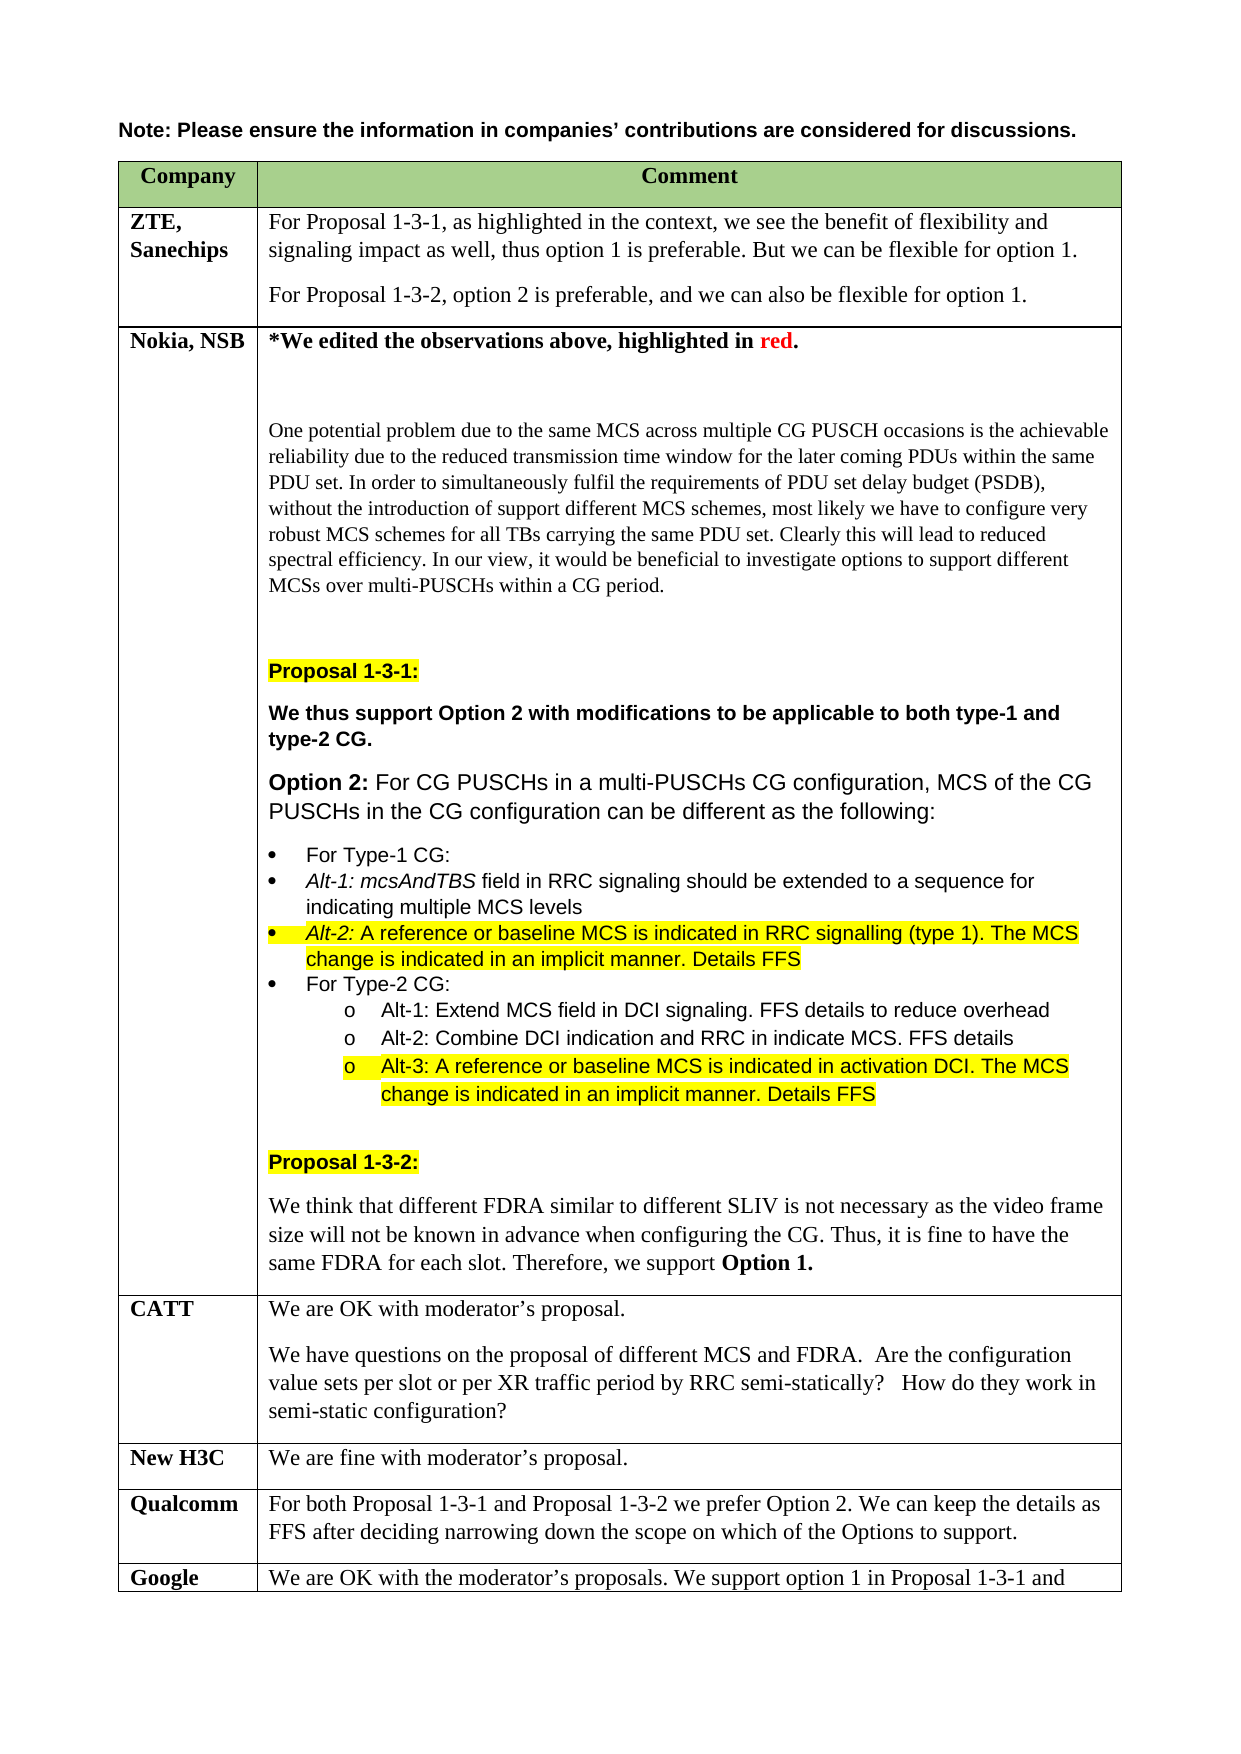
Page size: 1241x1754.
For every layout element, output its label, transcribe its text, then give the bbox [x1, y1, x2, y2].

table_cell For both Proposal 1-3-1 and Proposal 1-3-2 we prefer Option 2. We can keep the details as FFS after deciding narrowing down the scope on which of the Options to support. [258, 1490, 1121, 1563]
table_header Company [119, 162, 257, 207]
table_cell *We edited the observations above, highlighted in red. One potential problem due to the same MCS across multiple CG PUSCH occasions is the achievable reliability due to the reduced transmission time window for the later coming PDUs within the same PDU set. In order to simultaneously fulfil the requirements of PDU set delay budget (PSDB), without the introduction of support different MCS schemes, most likely we have to configure very robust MCS schemes for all TBs carrying the same PDU set. Clearly this will lead to reduced spectral efficiency. In our view, it would be beneficial to investigate options to support different MCSs over multi-PUSCHs within a CG period. Proposal 1-3-1: We thus support Option 2 with modifications to be applicable to both type-1 and type-2 CG. Option 2: For CG PUSCHs in a multi-PUSCHs CG configuration, MCS of the CG PUSCHs in the CG configuration can be different as the following: For Type-1 CG: Alt-1: mcsAndTBS field in RRC signaling should be extended to a sequence for indicating multiple MCS levels Alt-2: A reference or baseline MCS is indicated in RRC signalling (type 1). The MCS change is indicated in an implicit manner. Details FFS For Type-2 CG: Alt-1: Extend MCS field in DCI signaling. FFS details to reduce overhead Alt-2: Combine DCI indication and RRC in indicate MCS. FFS details Alt-3: A reference or baseline MCS is indicated in activation DCI. The MCS change is indicated in an implicit manner. Details FFS Proposal 1-3-2: We think that different FDRA similar to different SLIV is not necessary as the video frame size will not be known in advance when configuring the CG. Thus, it is fine to have the same FDRA for each slot. Therefore, we support Option 1. [258, 328, 1121, 1294]
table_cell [258, 1564, 1121, 1591]
table_cell CATT [119, 1296, 257, 1443]
table_header Comment [258, 162, 1121, 207]
table_cell Nokia, NSB [119, 328, 257, 1294]
table_cell We are OK with moderator’s proposal. We have questions on the proposal of different MCS and FDRA. Are the configuration value sets per slot or per XR traffic period by RRC semi-statically? How do they work in semi-static configuration? [258, 1296, 1121, 1443]
table_cell Google [119, 1564, 257, 1591]
table_cell We are fine with moderator’s proposal. [258, 1444, 1121, 1489]
table_cell New H3C [119, 1444, 257, 1489]
text Note: Please ensure the information in companies’ contributions are considered for discussions. [118, 118, 1122, 142]
table_cell ZTE, Sanechips [119, 208, 257, 326]
table_cell Qualcomm [119, 1490, 257, 1563]
table_cell For Proposal 1-3-1, as highlighted in the context, we see the benefit of flexibility and signaling impact as well, thus option 1 is preferable. But we can be flexible for option 1. For Proposal 1-3-2, option 2 is preferable, and we can also be flexible for option 1. [258, 208, 1121, 326]
